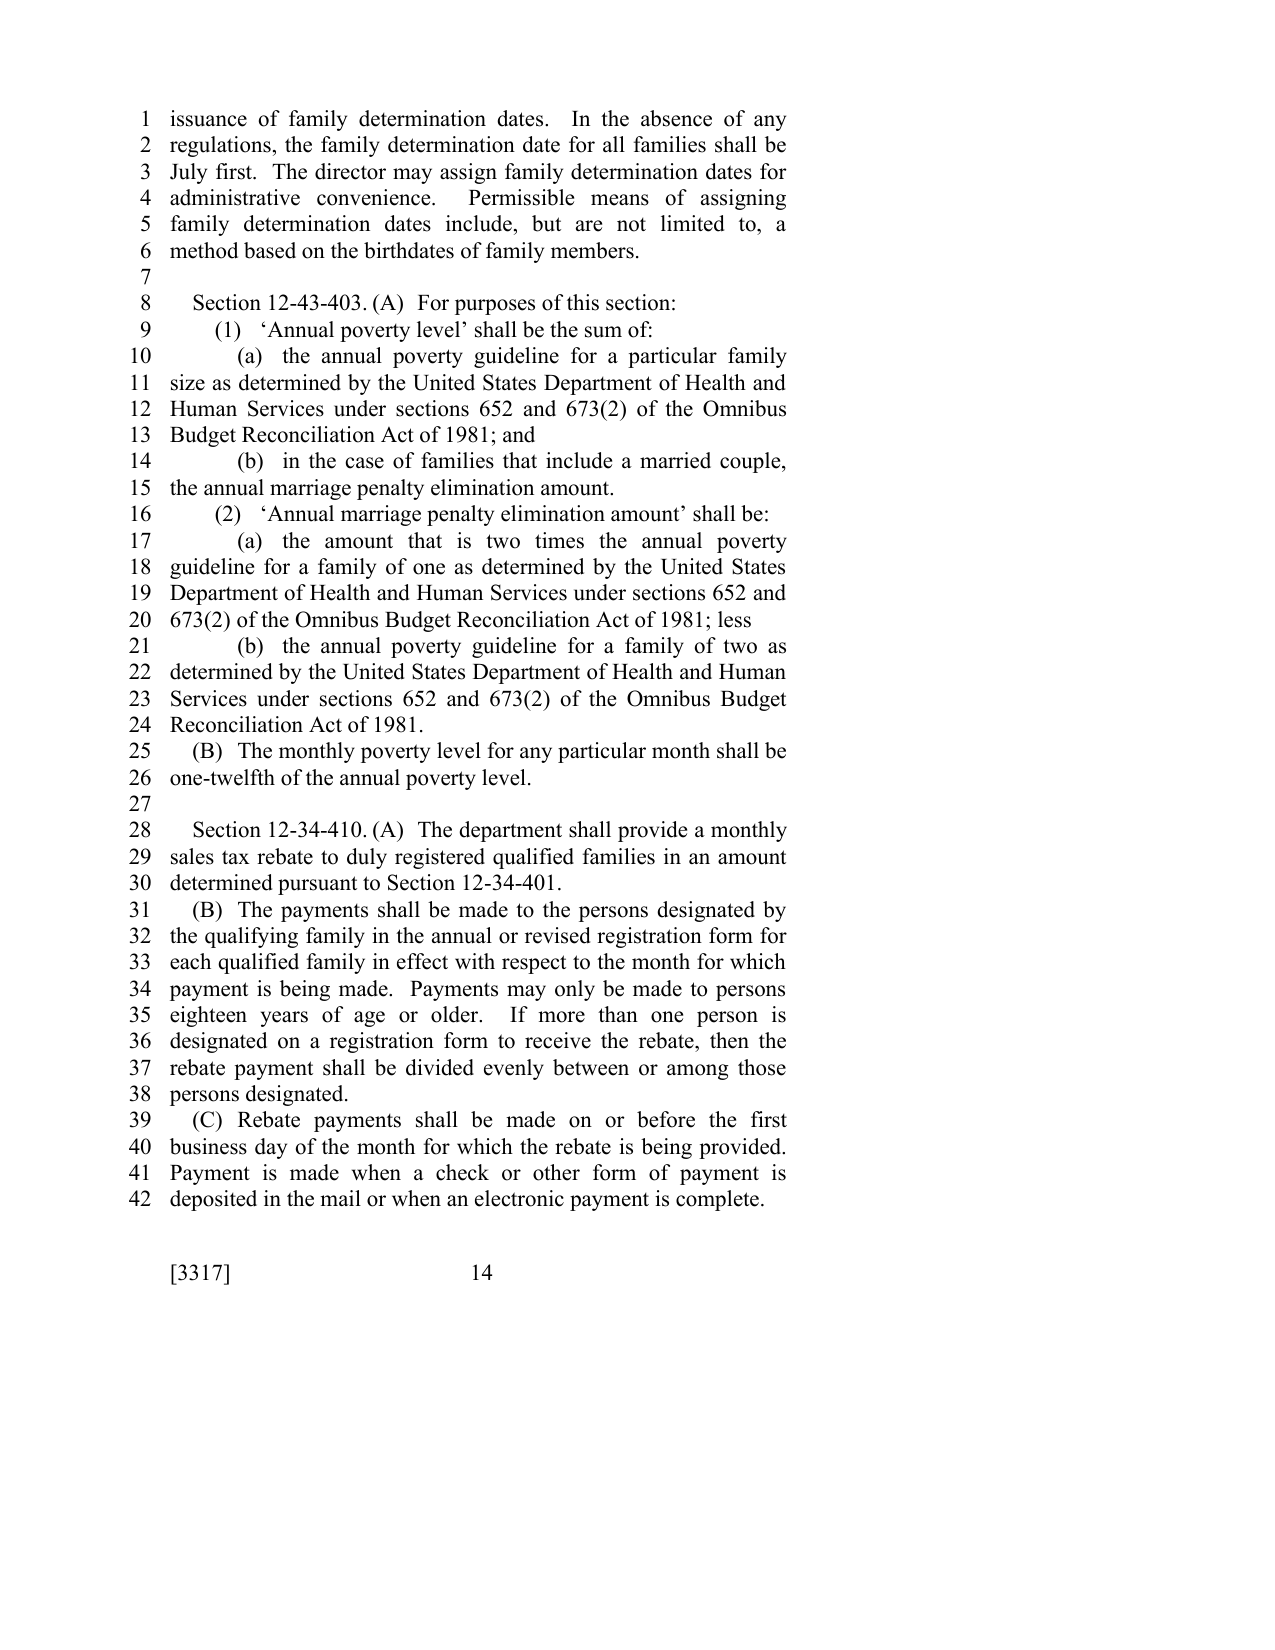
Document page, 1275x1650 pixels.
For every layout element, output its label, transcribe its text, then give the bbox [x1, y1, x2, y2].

text (b) the annual poverty guideline for a family of two as determined by the United States Department of Health and Human Services under sections 652 and 673(2) of the Omnibus Budget Reconciliation Act of 1981. [169, 632, 787, 737]
text Section 12-43-403. (A) For purposes of this section: [169, 289, 787, 316]
text Section 12-34-410. (A) The department shall provide a monthly sales tax rebate to duly registered qualified families in an amount determined pursuant to Section 12-34-401. [169, 817, 787, 896]
text (2) ‘Annual marriage penalty elimination amount’ shall be: [169, 500, 787, 527]
text (b) in the case of families that include a married couple, the annual marriage penalty elimination amount. [169, 448, 787, 500]
text (a) the annual poverty guideline for a particular family size as determined by the United States Department of Health and Human Services under sections 652 and 673(2) of the Omnibus Budget Reconciliation Act of 1981; and [169, 342, 787, 448]
text (1) ‘Annual poverty level’ shall be the sum of: [169, 316, 787, 342]
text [169, 105, 787, 263]
text (C) Rebate payments shall be made on or before the first business day of the month for which the rebate is being provided. Payment is made when a check or other form of payment is deposited in the mail or when an electronic payment is complete. [169, 1106, 787, 1212]
text (B) The monthly poverty level for any particular month shall be one-twelfth of the annual poverty level. [169, 737, 787, 790]
text (a) the amount that is two times the annual poverty guideline for a family of one as determined by the United States Department of Health and Human Services under sections 652 and 673(2) of the Omnibus Budget Reconciliation Act of 1981; less [169, 527, 787, 632]
text (B) The payments shall be made to the persons designated by the qualifying family in the annual or revised registration form for each qualified family in effect with respect to the month for which payment is being made. Payments may only be made to persons eighteen years of age or older. If more than one person is designated on a registration form to receive the rebate, then the rebate payment shall be divided evenly between or among those persons designated. [169, 896, 787, 1106]
